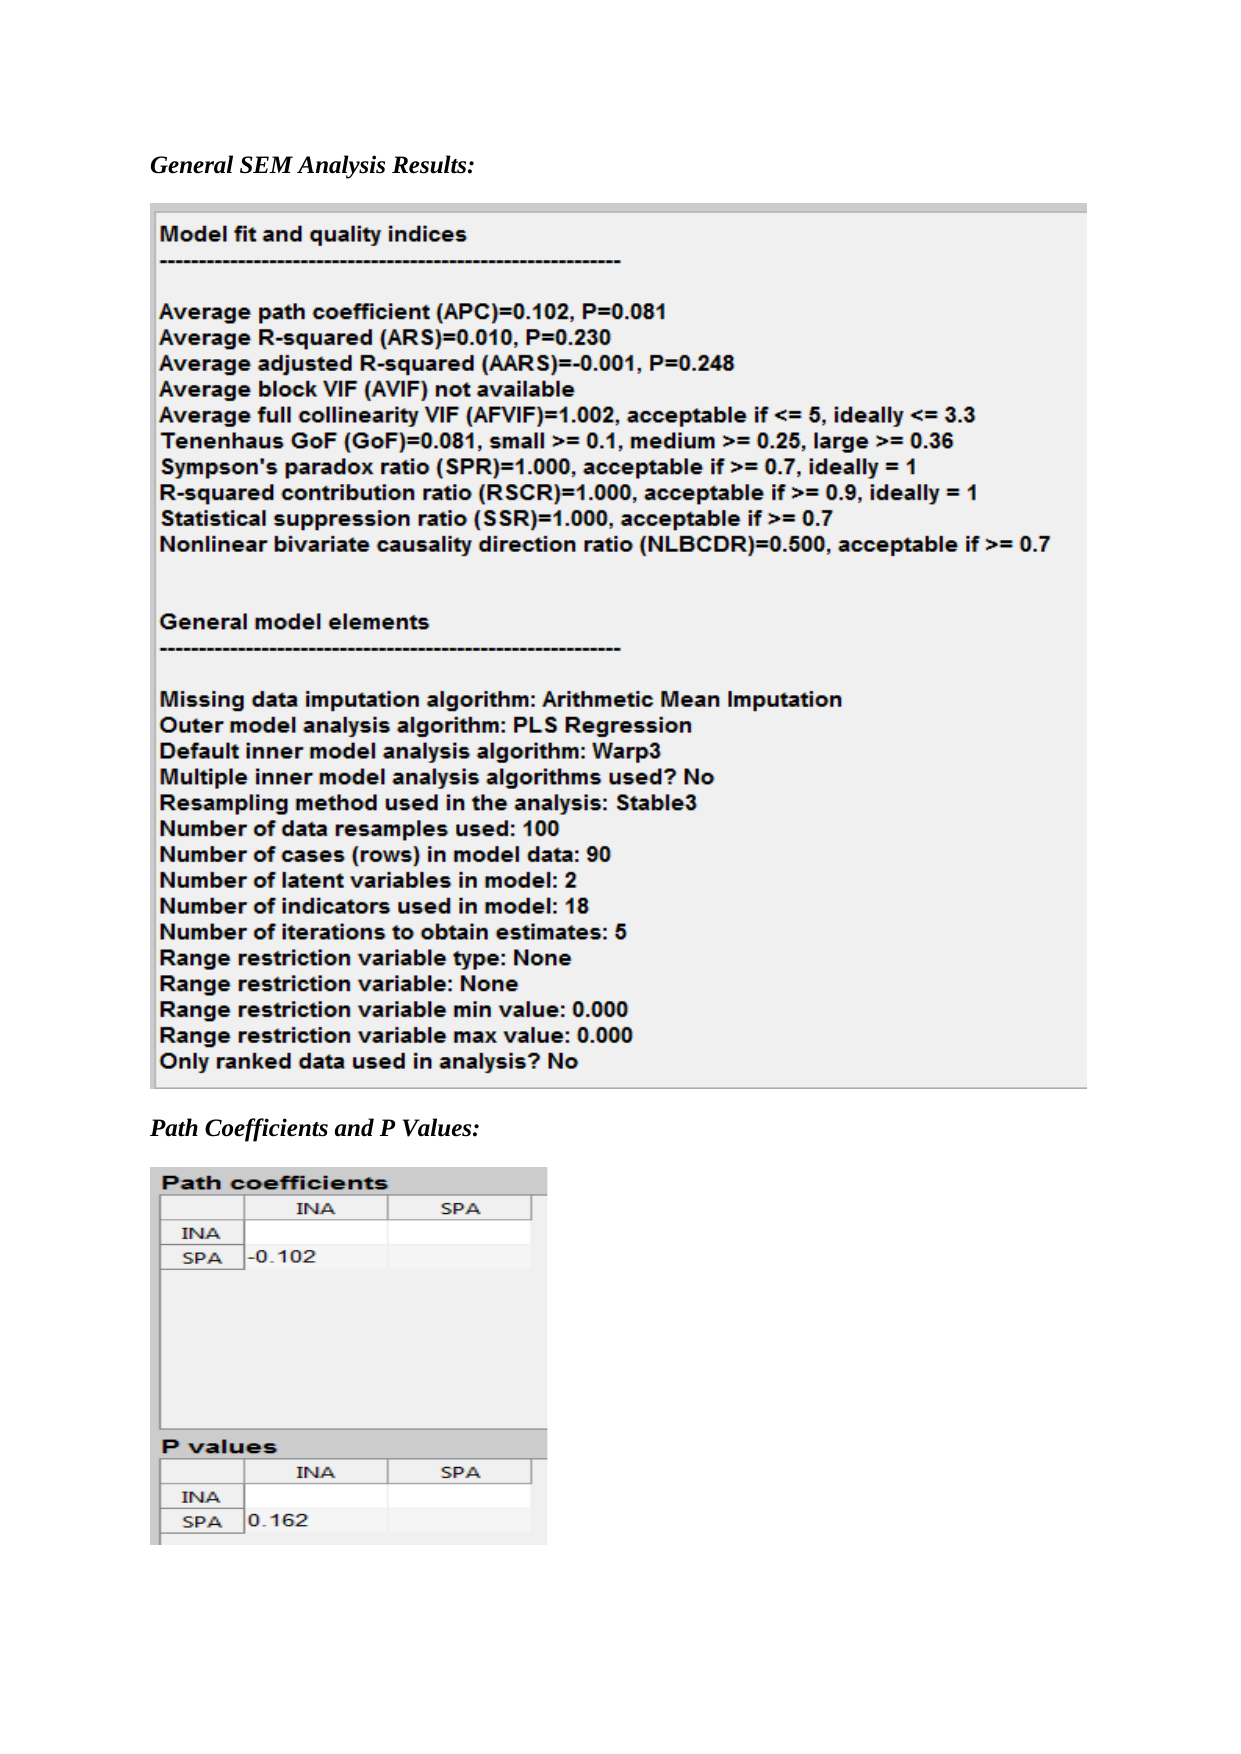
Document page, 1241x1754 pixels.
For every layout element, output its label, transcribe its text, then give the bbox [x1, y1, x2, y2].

text Path Coefficients and P Values: [150, 1113, 1090, 1142]
picture [150, 1167, 548, 1545]
text General SEM Analysis Results: [150, 150, 1090, 179]
picture [150, 203, 1087, 1089]
